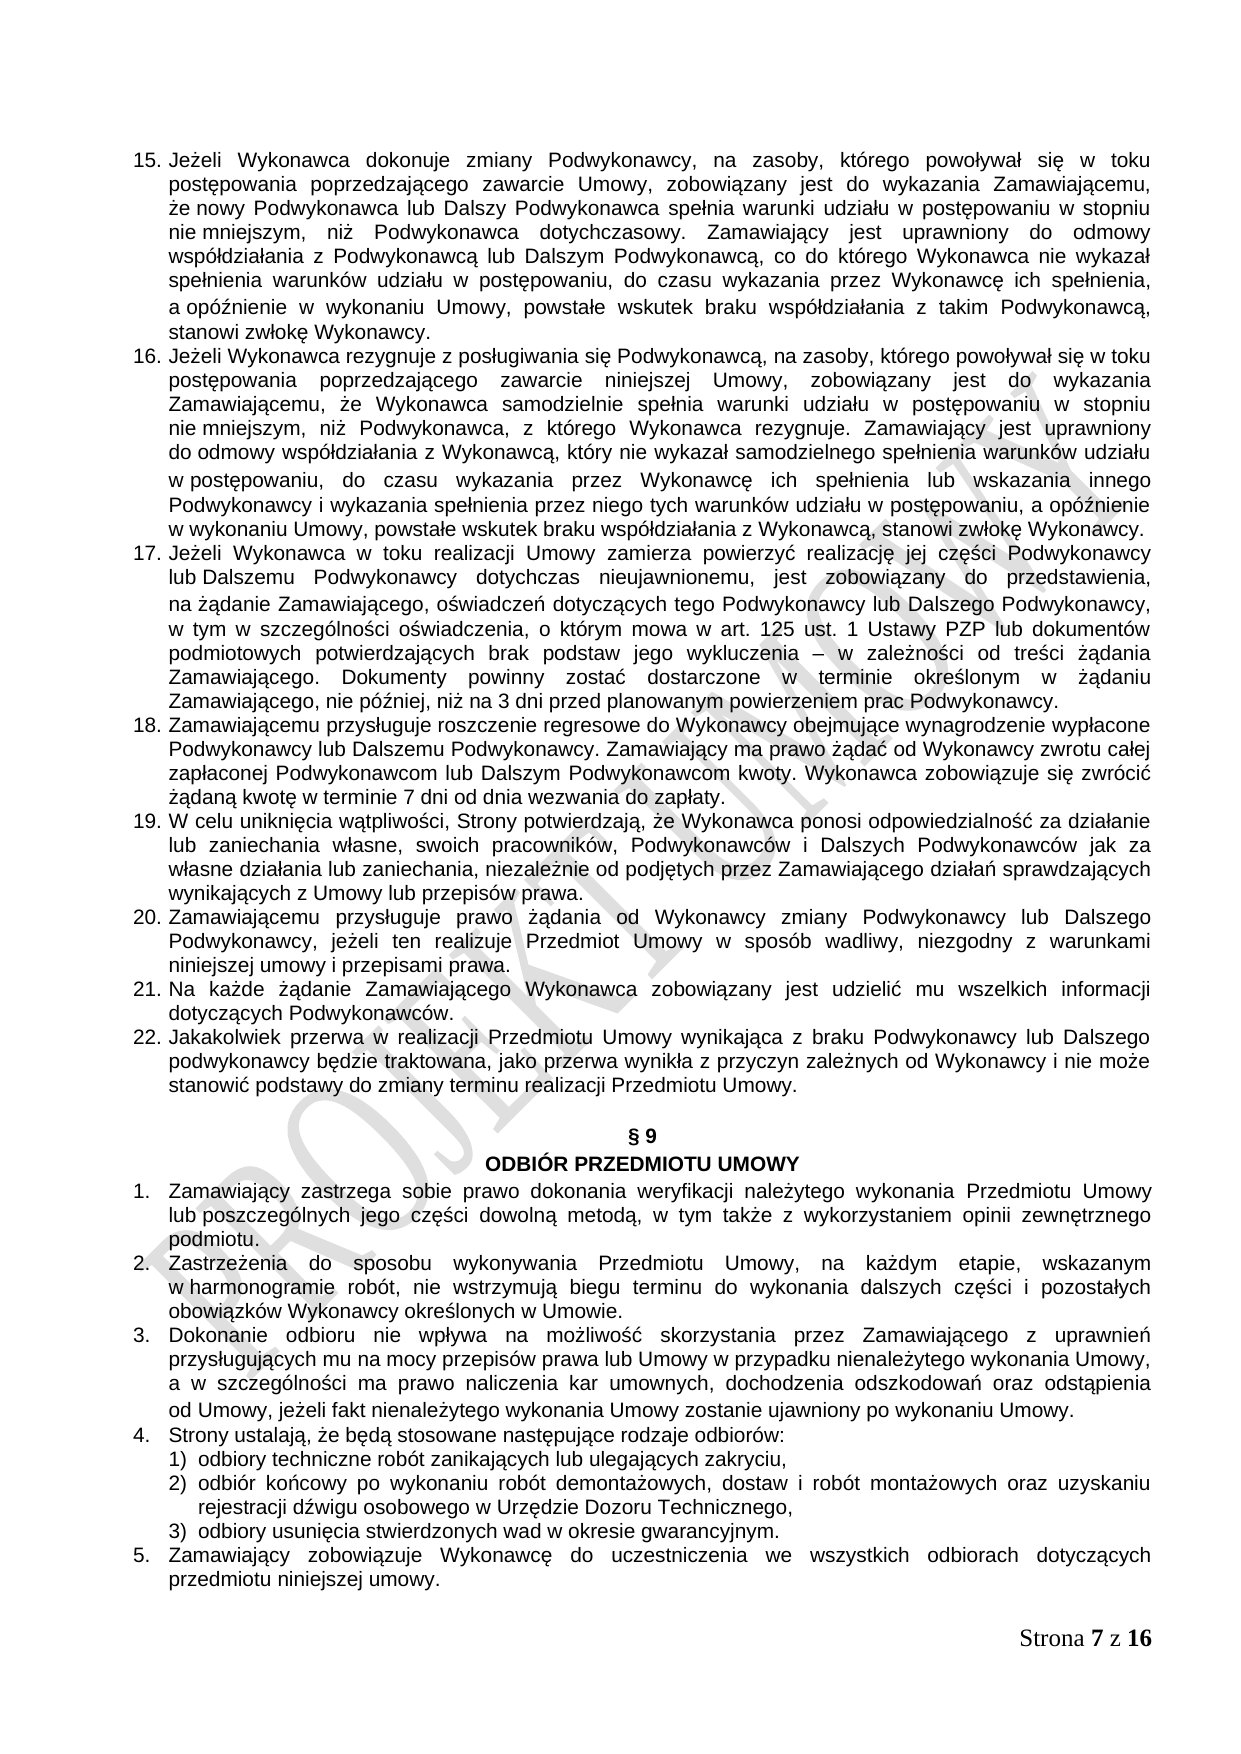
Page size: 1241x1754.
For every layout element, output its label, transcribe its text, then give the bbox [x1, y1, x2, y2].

list Zamawiającemu przysługuje prawo żądania od Wykonawcy zmiany Podwykonawcy lub Dalszego Podwykonawcy, jeżeli ten realizuje Przedmiot Umowy w sposób wadliwy, niezgodny z warunkami niniejszej umowy i przepisami prawa. [133, 905, 1152, 977]
list Strony ustalają, że będą stosowane następujące rodzaje odbiorów: [133, 1423, 1152, 1447]
list odbiory techniczne robót zanikających lub ulegających zakryciu, [168, 1447, 1152, 1471]
list odbiory usunięcia stwierdzonych wad w okresie gwarancyjnym. [168, 1519, 1152, 1543]
text § 9 [133, 1124, 1152, 1148]
list Zamawiający zobowiązuje Wykonawcę do uczestniczenia we wszystkich odbiorach dotyczących przedmiotu niniejszej umowy. [133, 1543, 1152, 1591]
list Na każde żądanie Zamawiającego Wykonawca zobowiązany jest udzielić mu wszelkich informacji dotyczących Podwykonawców. [133, 977, 1152, 1024]
list zastrzeżenia do sposobu wykonywania Przedmiotu Umowy, na każdym etapie, wskazanym w harmonogramie robót, nie wstrzymują biegu terminu do wykonania dalszych części i pozostałych obowiązków Wykonawcy określonych w Umowie. [133, 1251, 1152, 1323]
list Zamawiającemu przysługuje roszczenie regresowe do Wykonawcy obejmujące wynagrodzenie wypłacone Podwykonawcy lub Dalszemu Podwykonawcy. Zamawiający ma prawo żądać od Wykonawcy zwrotu całej zapłaconej Podwykonawcom lub Dalszym Podwykonawcom kwoty. Wykonawca zobowiązuje się zwrócić żądaną kwotę w terminie 7 dni od dnia wezwania do zapłaty. [133, 713, 1152, 809]
list Jeżeli Wykonawca rezygnuje z posługiwania się Podwykonawcą, na zasoby, którego powoływał się w toku postępowania poprzedzającego zawarcie niniejszej Umowy, zobowiązany jest do wykazania Zamawiającemu, że Wykonawca samodzielnie spełnia warunki udziału w postępowaniu w stopniu nie mniejszym, niż Podwykonawca, z którego Wykonawca rezygnuje. Zamawiający jest uprawniony do odmowy współdziałania z Wykonawcą, który nie wykazał samodzielnego spełnienia warunków udziału w postępowaniu, do czasu wykazania przez Wykonawcę ich spełnienia lub wskazania innego Podwykonawcy i wykazania spełnienia przez niego tych warunków udziału w postępowaniu, a opóźnienie w wykonaniu Umowy, powstałe wskutek braku współdziałania z Wykonawcą, stanowi zwłokę Wykonawcy. [133, 344, 1152, 541]
list odbiór końcowy po wykonaniu robót demontażowych, dostaw i robót montażowych oraz uzyskaniu rejestracji dźwigu osobowego w Urzędzie Dozoru Technicznego, [168, 1471, 1152, 1519]
list Zamawiający zastrzega sobie prawo dokonania weryfikacji należytego wykonania Przedmiotu Umowy lub poszczególnych jego części dowolną metodą, w tym także z wykorzystaniem opinii zewnętrznego podmiotu. [133, 1179, 1152, 1251]
list Jeżeli Wykonawca w toku realizacji Umowy zamierza powierzyć realizację jej części Podwykonawcy lub Dalszemu Podwykonawcy dotychczas nieujawnionemu, jest zobowiązany do przedstawienia, na żądanie Zamawiającego, oświadczeń dotyczących tego Podwykonawcy lub Dalszego Podwykonawcy, w tym w szczególności oświadczenia, o którym mowa w art. 125 ust. 1 Ustawy PZP lub dokumentów podmiotowych potwierdzających brak podstaw jego wykluczenia – w zależności od treści żądania Zamawiającego. Dokumenty powinny zostać dostarczone w terminie określonym w żądaniu Zamawiającego, nie później, niż na 3 dni przed planowanym powierzeniem prac Podwykonawcy. [133, 541, 1152, 713]
list Dokonanie odbioru nie wpływa na możliwość skorzystania przez Zamawiającego z uprawnień przysługujących mu na mocy przepisów prawa lub Umowy w przypadku nienależytego wykonania Umowy, a w szczególności ma prawo naliczenia kar umownych, dochodzenia odszkodowań oraz odstąpienia od Umowy, jeżeli fakt nienależytego wykonania Umowy zostanie ujawniony po wykonaniu Umowy. [133, 1323, 1152, 1423]
list Jakakolwiek przerwa w realizacji Przedmiotu Umowy wynikająca z braku Podwykonawcy lub Dalszego podwykonawcy będzie traktowana, jako przerwa wynikła z przyczyn zależnych od Wykonawcy i nie może stanowić podstawy do zmiany terminu realizacji Przedmiotu Umowy. [133, 1024, 1152, 1096]
text ODBIÓR PRZEDMIOTU UMOWY [133, 1151, 1152, 1175]
list W celu uniknięcia wątpliwości, Strony potwierdzają, że Wykonawca ponosi odpowiedzialność za działanie lub zaniechania własne, swoich pracowników, Podwykonawców i Dalszych Podwykonawców jak za własne działania lub zaniechania, niezależnie od podjętych przez Zamawiającego działań sprawdzających wynikających z Umowy lub przepisów prawa. [133, 809, 1152, 905]
list Jeżeli Wykonawca dokonuje zmiany Podwykonawcy, na zasoby, którego powoływał się w toku postępowania poprzedzającego zawarcie Umowy, zobowiązany jest do wykazania Zamawiającemu, że nowy Podwykonawca lub Dalszy Podwykonawca spełnia warunki udziału w postępowaniu w stopniu nie mniejszym, niż Podwykonawca dotychczasowy. Zamawiający jest uprawniony do odmowy współdziałania z Podwykonawcą lub Dalszym Podwykonawcą, co do którego Wykonawca nie wykazał spełnienia warunków udziału w postępowaniu, do czasu wykazania przez Wykonawcę ich spełnienia, a opóźnienie w wykonaniu Umowy, powstałe wskutek braku współdziałania z takim Podwykonawcą, stanowi zwłokę Wykonawcy. [133, 148, 1152, 344]
